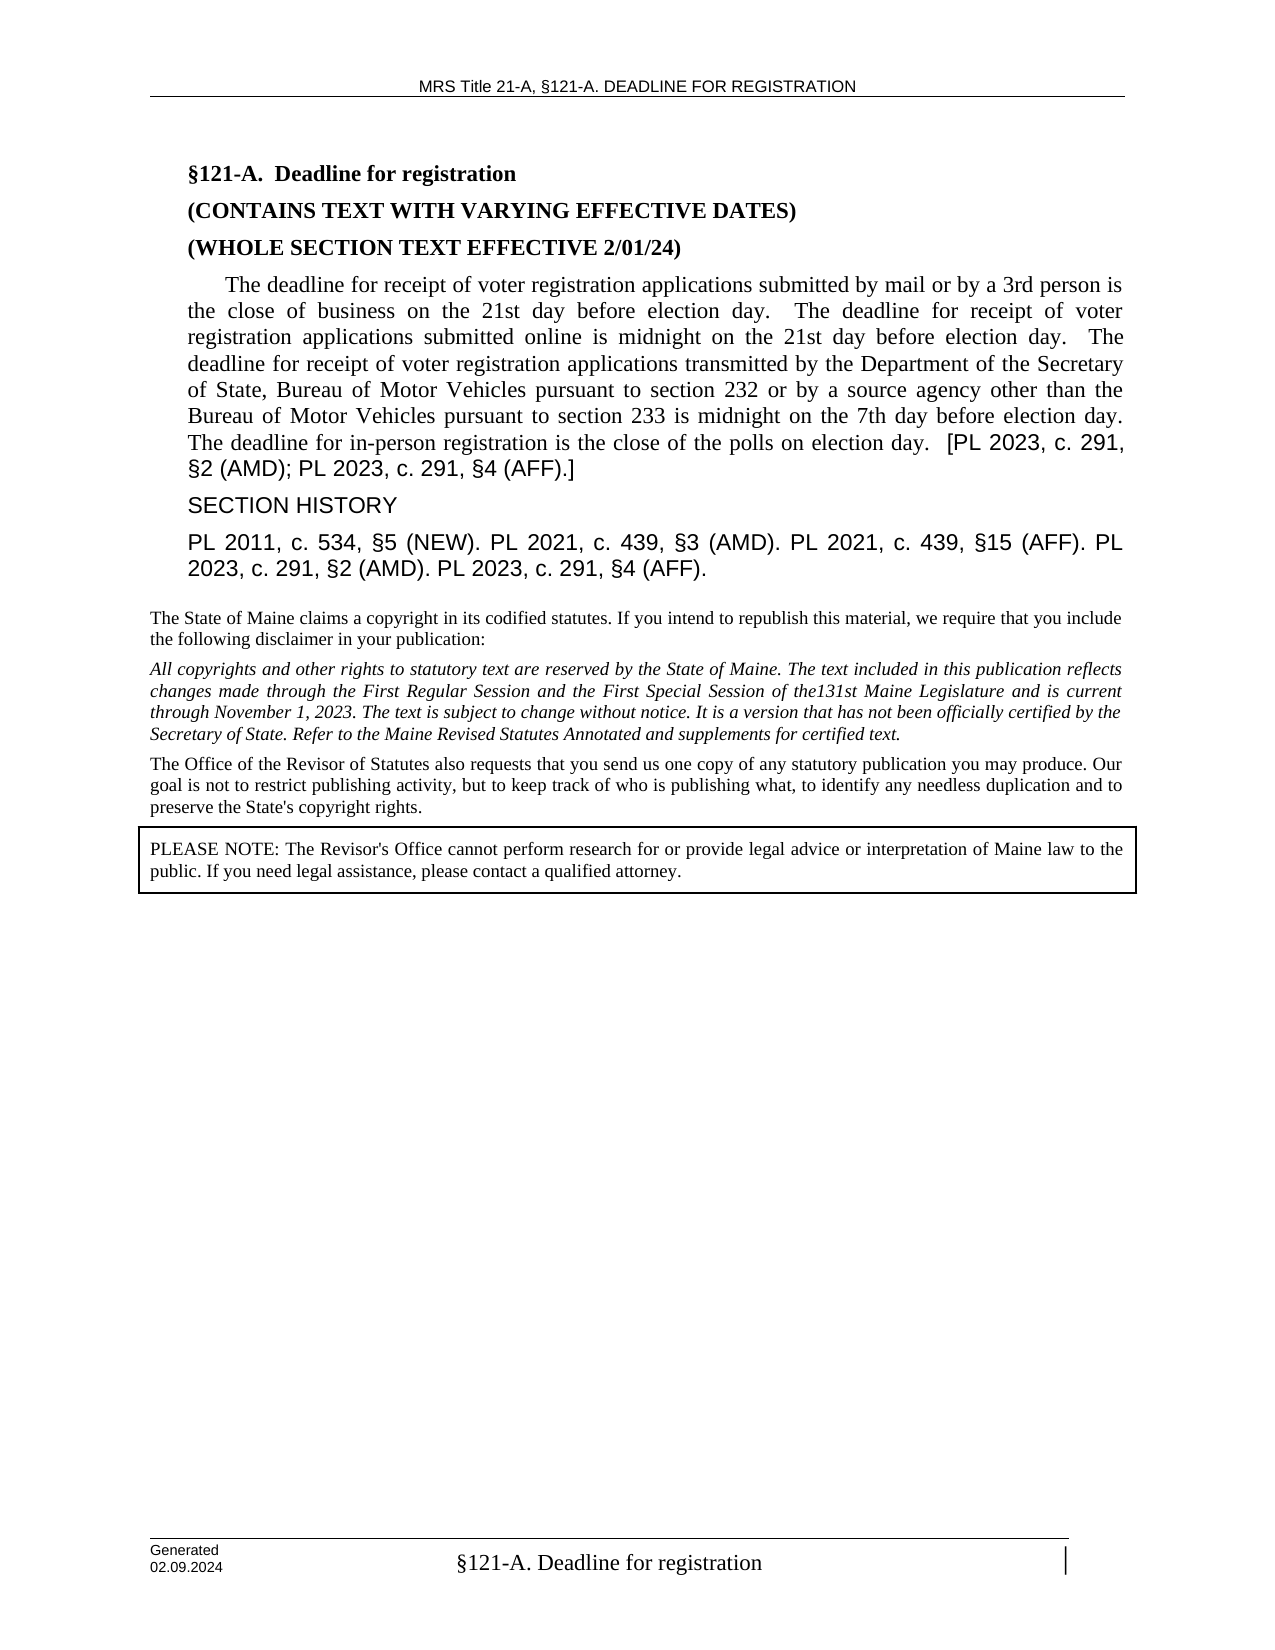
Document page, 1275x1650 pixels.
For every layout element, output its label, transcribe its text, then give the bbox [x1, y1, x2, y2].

text The deadline for receipt of voter registration applications submitted by mail or by a 3rd person is the close of business on the 21st day before election day. The deadline for receipt of voter registration applications submitted online is midnight on the 21st day before election day. The deadline for receipt of voter registration applications transmitted by the Department of the Secretary of State, Bureau of Motor Vehicles pursuant to section 232 or by a source agency other than the Bureau of Motor Vehicles pursuant to section 233 is midnight on the 7th day before election day. The deadline for in-person registration is the close of the polls on election day. [PL 2023, c. 291, §2 (AMD); PL 2023, c. 291, §4 (AFF).] [187, 271, 1125, 482]
text The State of Maine claims a copyright in its codified statutes. If you intend to republish this material, we require that you include the following disclaimer in your publication: [150, 607, 1125, 650]
text PL 2011, c. 534, §5 (NEW). PL 2021, c. 439, §3 (AMD). PL 2021, c. 439, §15 (AFF). PL 2023, c. 291, §2 (AMD). PL 2023, c. 291, §4 (AFF). [187, 529, 1125, 582]
text The Office of the Revisor of Statutes also requests that you send us one copy of any statutory publication you may produce. Our goal is not to restrict publishing activity, but to keep track of who is publishing what, to identify any needless duplication and to preserve the State's copyright rights. [150, 753, 1125, 817]
text §121-A. Deadline for registration [187, 160, 1125, 187]
text PLEASE NOTE: The Revisor's Office cannot perform research for or provide legal advice or interpretation of Maine law to the public. If you need legal assistance, please contact a qualified attorney. [140, 828, 1135, 892]
text All copyrights and other rights to statutory text are reserved by the State of Maine. The text included in this publication reflects changes made through the First Regular Session and the First Special Session of the131st Maine Legislature and is current through November 1, 2023 . The text is subject to change without notice. It is a version that has not been officially certified by the Secretary of State. Refer to the Maine Revised Statutes Annotated and supplements for certified text. [150, 658, 1125, 744]
text SECTION HISTORY [187, 492, 1125, 518]
text (WHOLE SECTION TEXT EFFECTIVE 2/01/24) [187, 234, 1125, 260]
text (CONTAINS TEXT WITH VARYING EFFECTIVE DATES) [187, 197, 1125, 223]
